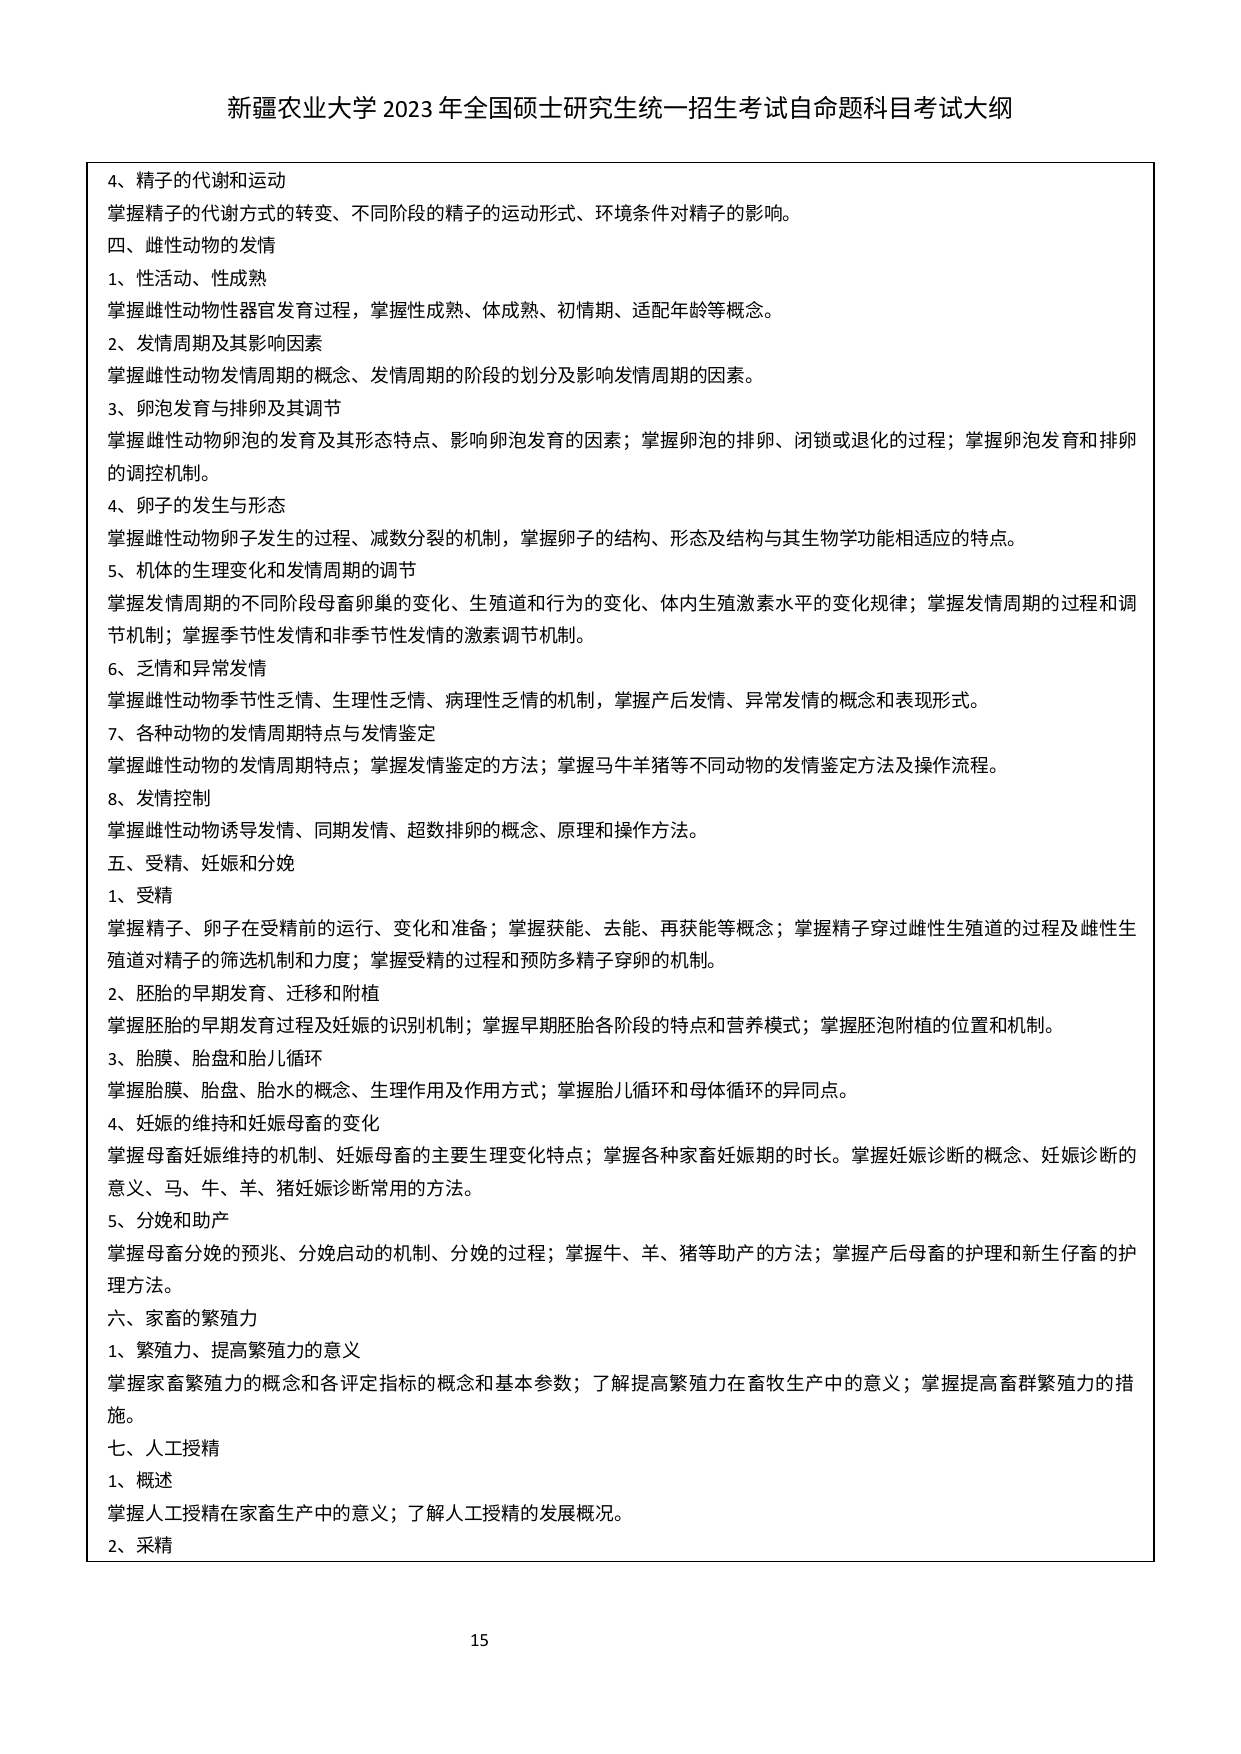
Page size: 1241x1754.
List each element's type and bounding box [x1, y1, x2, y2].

table_cell [88, 163, 1153, 1561]
